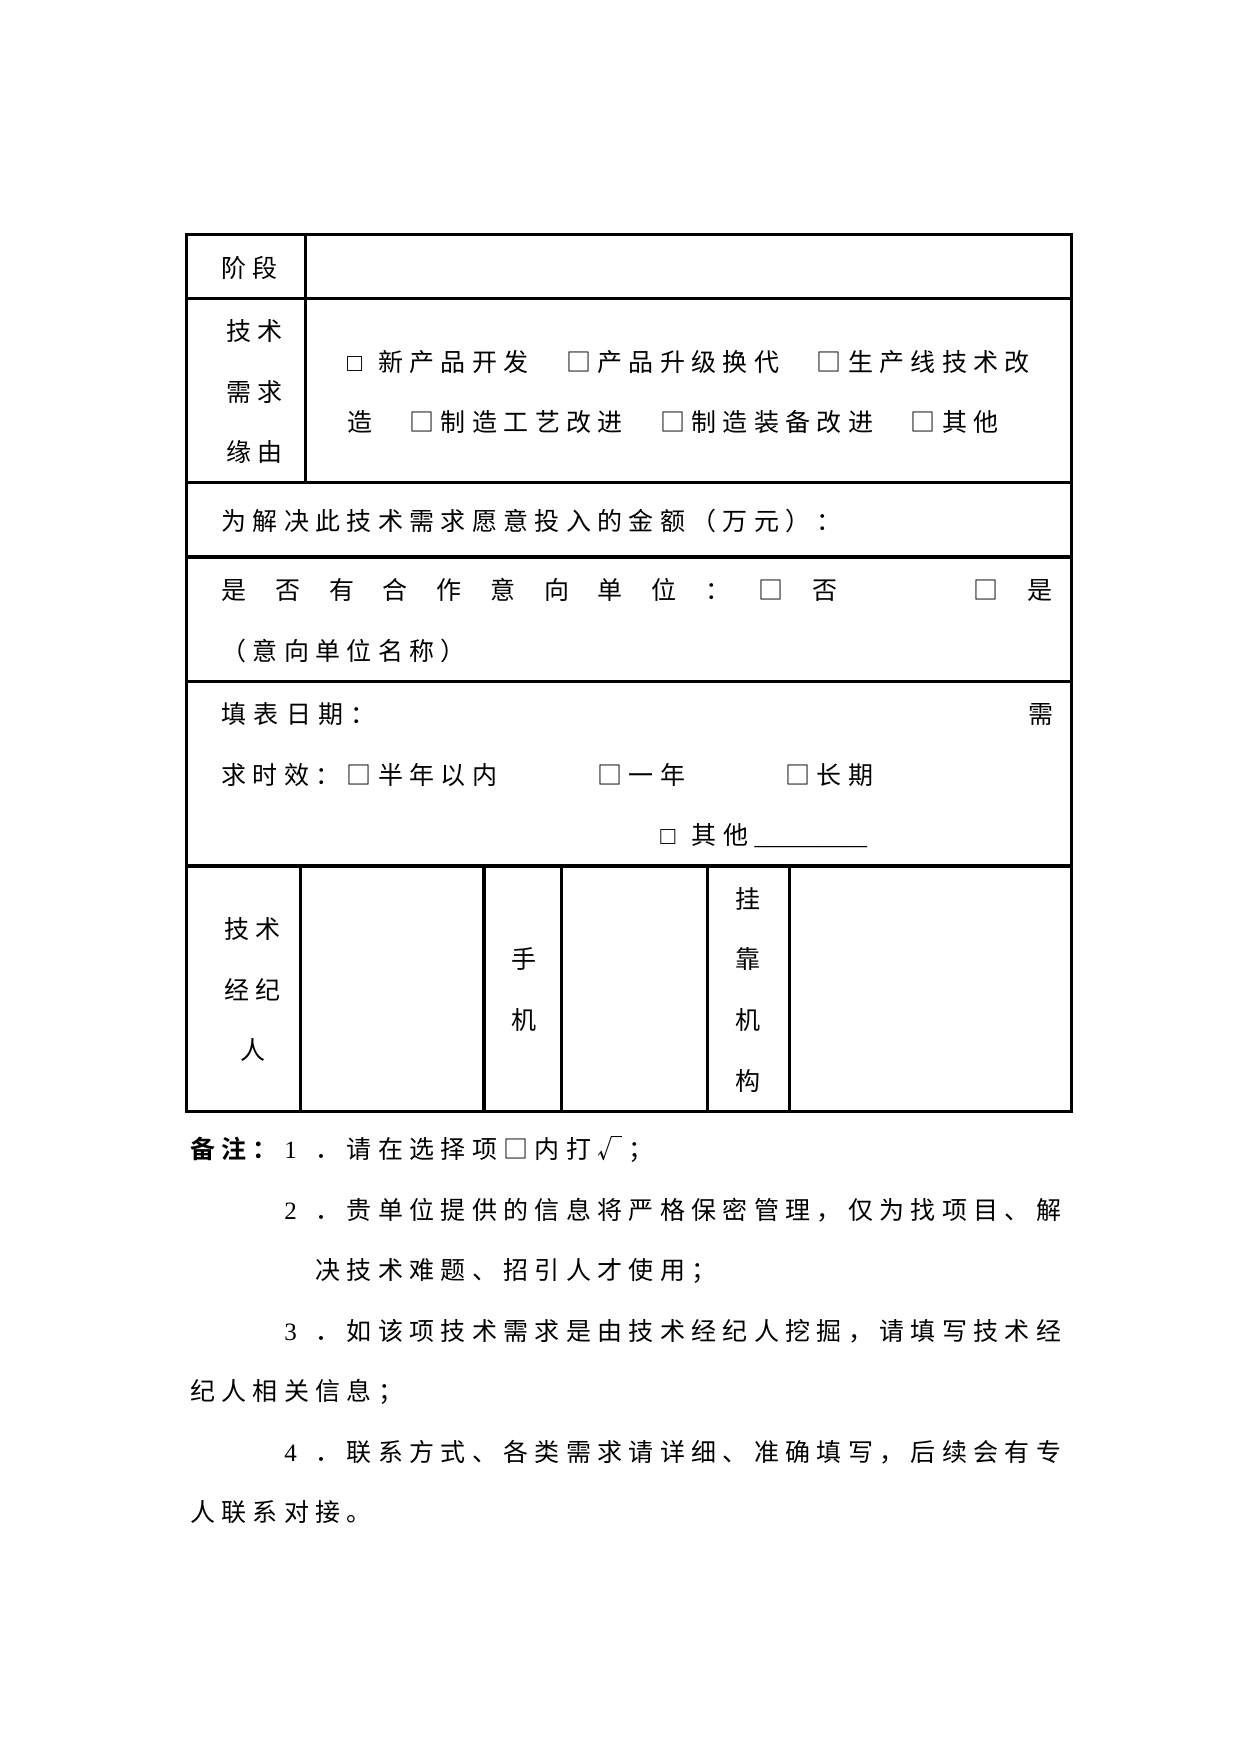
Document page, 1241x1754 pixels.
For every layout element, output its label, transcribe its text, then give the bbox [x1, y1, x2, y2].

table_cell 手机 [486, 868, 560, 1109]
table_cell [302, 868, 482, 1109]
text 4．联系方式、各类需求请详细、准确填写，后续会有专人联系对接。 [190, 1420, 1068, 1541]
text 3．如该项技术需求是由技术经纪人挖掘，请填写技术经纪人相关信息； [190, 1299, 1068, 1420]
text 备注：1．请在选择项□内打√； [190, 1118, 1068, 1178]
table_cell 挂靠机构 [709, 868, 788, 1109]
table_cell [563, 868, 706, 1109]
table_cell 技术需求 缘由 [188, 300, 304, 481]
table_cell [307, 236, 1070, 297]
table_cell 填表日期： 需求时效：□半年以内 □一年 □长期 □其他_________ [188, 683, 1070, 864]
table_cell □新产品开发 □产品升级换代 □生产线技术改造 □制造工艺改进 □制造装备改进 □其他 [307, 300, 1070, 481]
table_cell 为解决此技术需求愿意投入的金额（万元）： [188, 484, 1070, 555]
table_cell 技术 经纪人 [188, 868, 299, 1109]
table_cell [791, 868, 1070, 1109]
table_cell 技术需求 所处阶段 [188, 236, 304, 297]
table_cell 是否有合作意向单位：□否 □是 （意向单位名称） [188, 559, 1070, 679]
text 2．贵单位提供的信息将严格保密管理，仅为找项目、解决技术难题、招引人才使用； [264, 1178, 1068, 1299]
